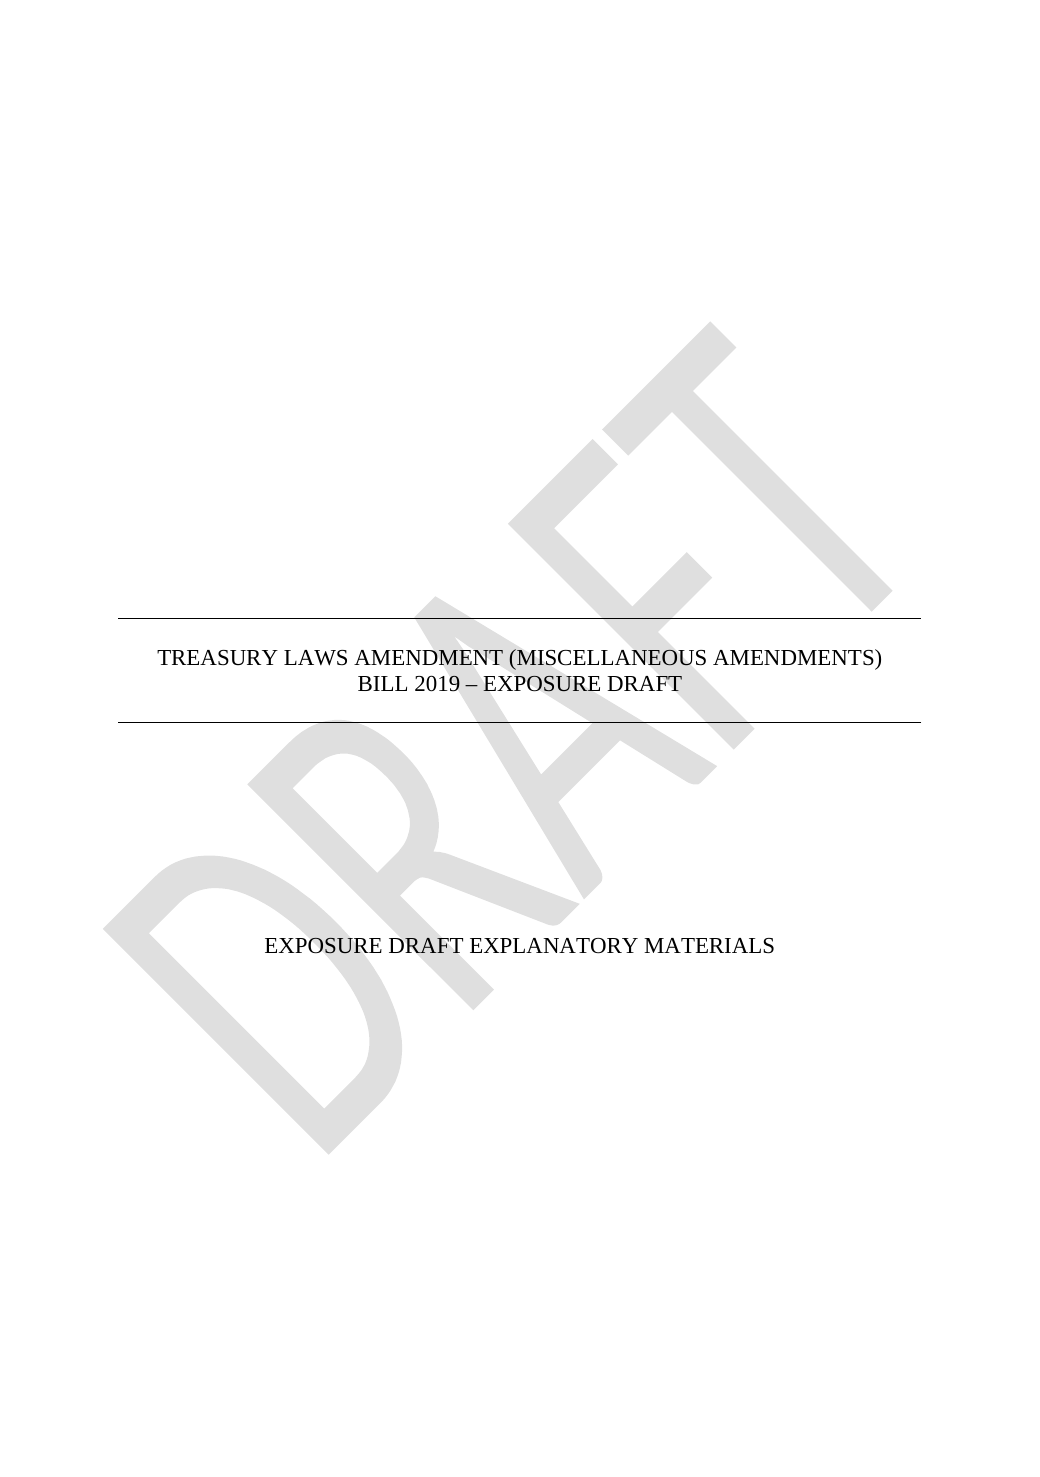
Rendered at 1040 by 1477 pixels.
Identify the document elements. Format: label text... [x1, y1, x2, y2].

text EXPOSURE DRAFT EXPLANATORY MATERIALS [118, 932, 921, 959]
text Treasury Laws Amendment (Miscellaneous Amendments) Bill 2019 – Exposure Draft [118, 619, 921, 722]
